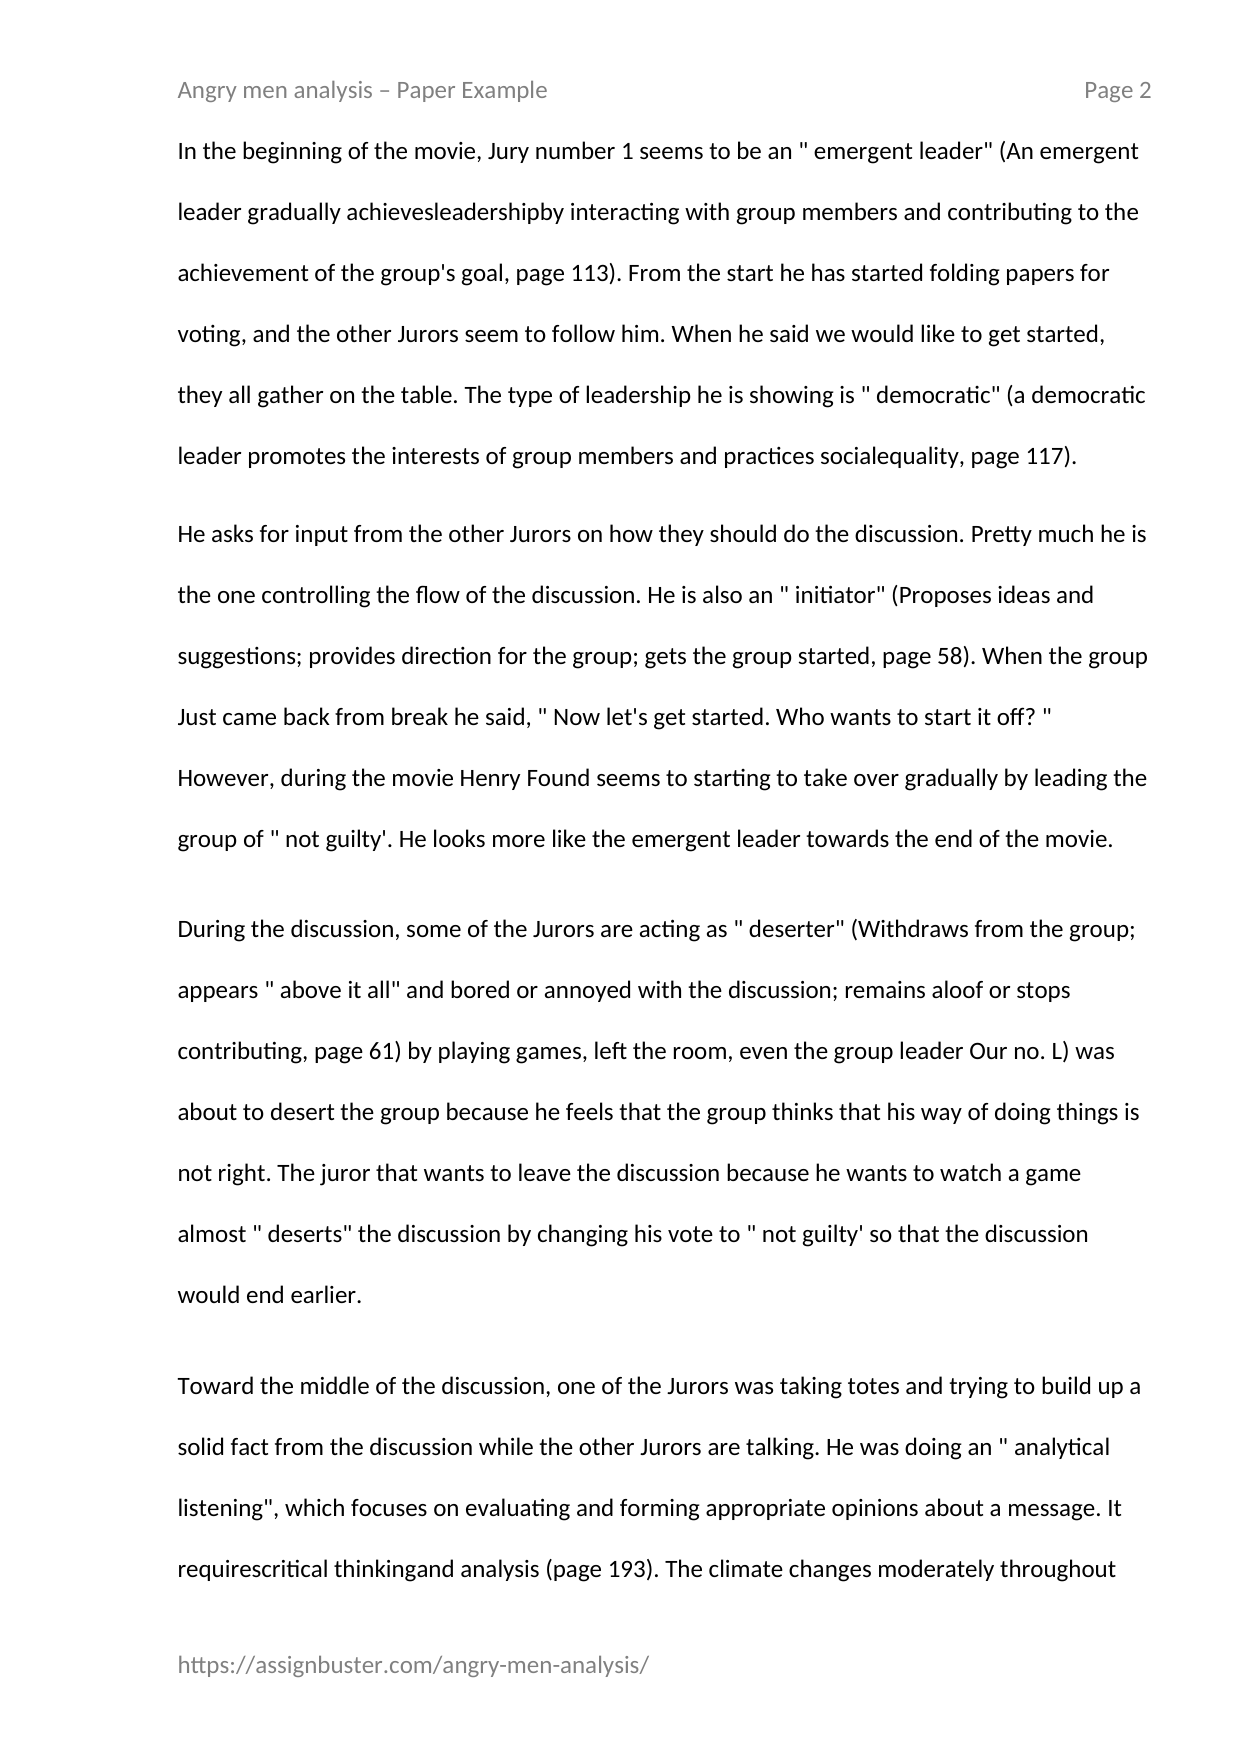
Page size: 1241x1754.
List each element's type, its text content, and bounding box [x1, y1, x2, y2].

text During the discussion, some of the Jurors are acting as " deserter" (Withdraws from the group; appears " above it all" and bored or annoyed with the discussion; remains aloof or stops contributing, page 61) by playing games, left the room, even the group leader Our no. L) was about to desert the group because he feels that the group thinks that his way of doing things is not right. The juror that wants to leave the discussion because he wants to watch a game almost " deserts" the discussion by changing his vote to " not guilty' so that the discussion would end earlier. [177, 913, 1152, 1310]
text In the beginning of the movie, Jury number 1 seems to be an " emergent leader" (An emergent leader gradually achievesleadershipby interacting with group members and contributing to the achievement of the group's goal, page 113). From the start he has started folding papers for voting, and the other Jurors seem to follow him. When he said we would like to get started, they all gather on the table. The type of leadership he is showing is " democratic" (a democratic leader promotes the interests of group members and practices socialequality, page 117). [177, 135, 1152, 471]
text He asks for input from the other Jurors on how they should do the discussion. Pretty much he is the one controlling the flow of the discussion. He is also an " initiator" (Proposes ideas and suggestions; provides direction for the group; gets the group started, page 58). When the group Just came back from break he said, " Now let's get started. Who wants to start it off? " However, during the movie Henry Found seems to starting to take over gradually by leading the group of " not guilty'. He looks more like the emergent leader towards the end of the movie. [177, 518, 1152, 853]
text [177, 1370, 1152, 1584]
